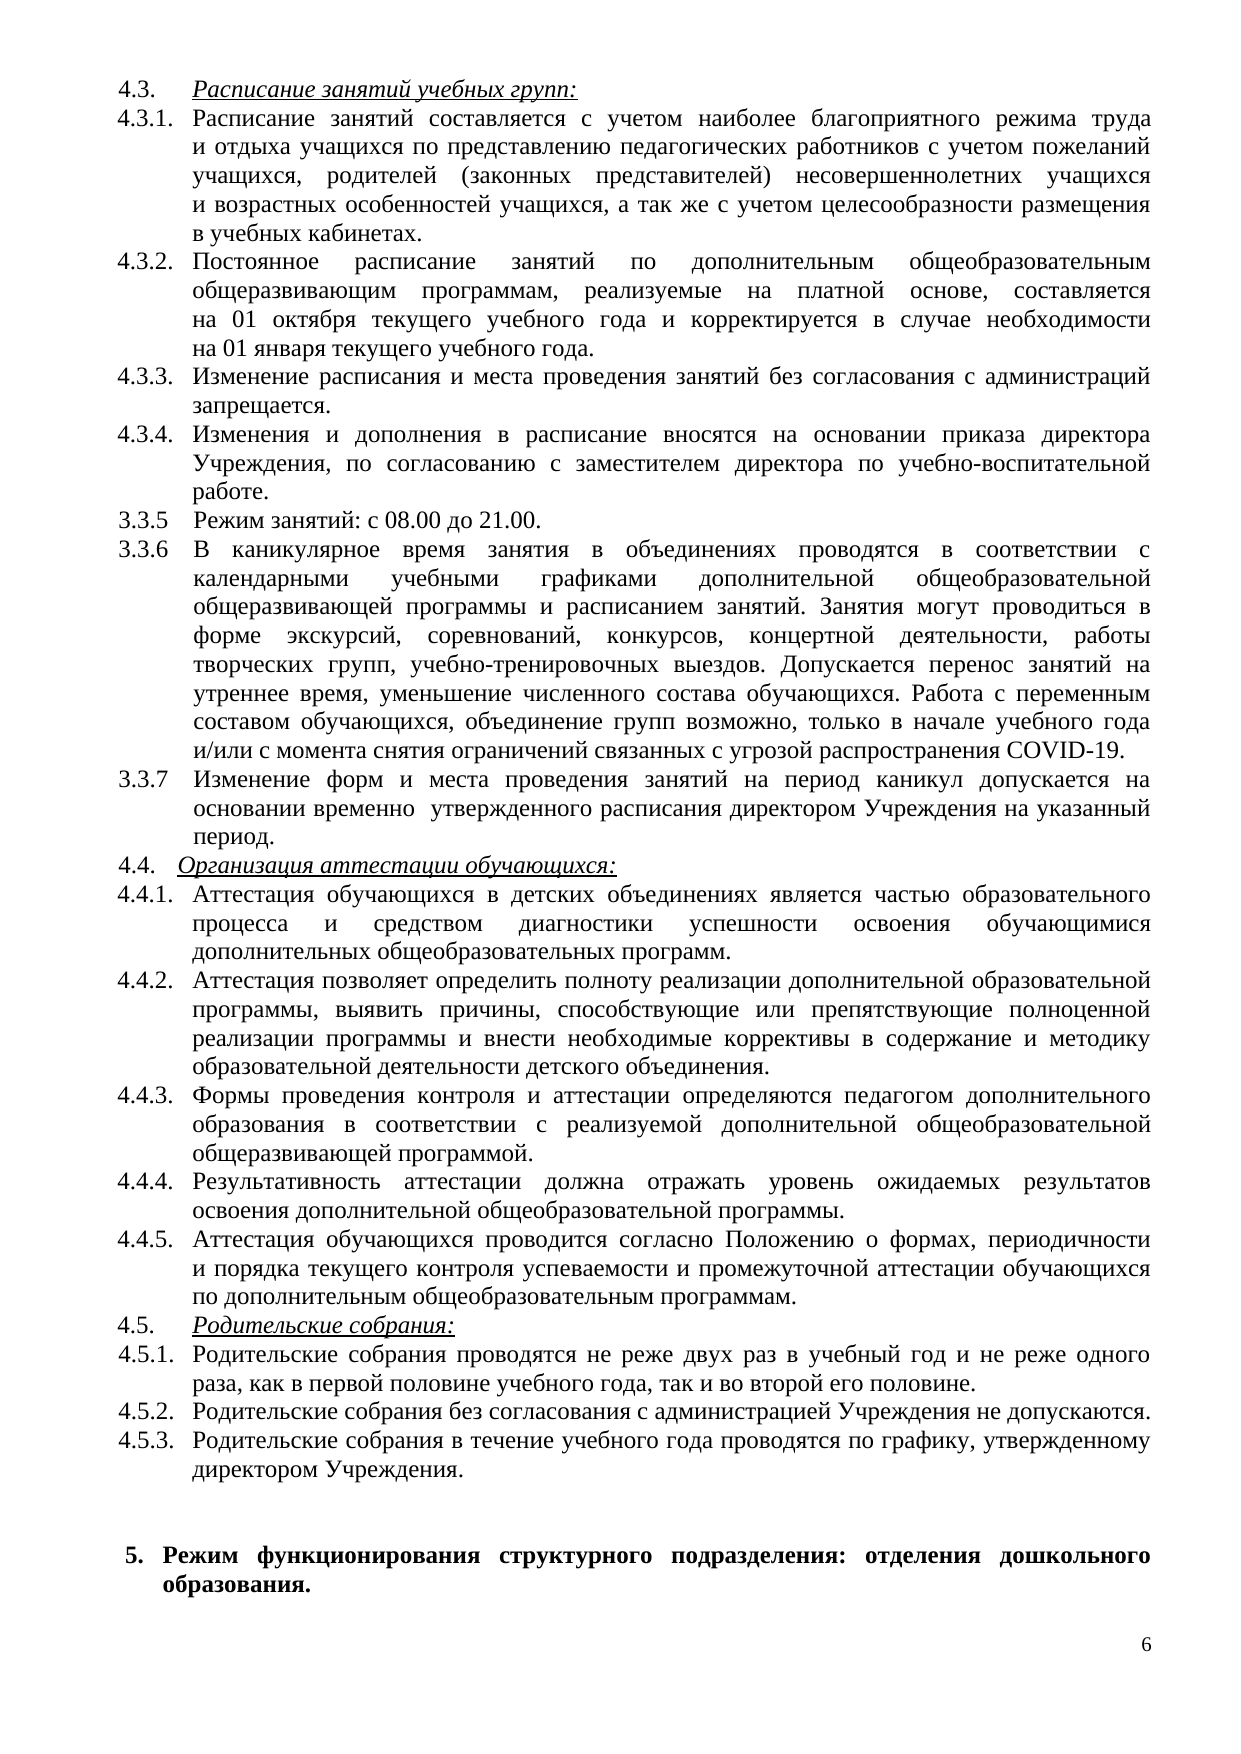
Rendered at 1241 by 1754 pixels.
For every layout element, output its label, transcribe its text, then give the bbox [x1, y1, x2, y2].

list Изменение расписания и места проведения занятий без согласования с администраций запрещается. [117, 361, 1152, 419]
list Организация аттестации обучающихся: [118, 850, 1152, 879]
list Изменение форм и места проведения занятий на период каникул допускается на основании временно утвержденного расписания директором Учреждения на указанный период. [118, 764, 1152, 850]
list Родительские собрания: [117, 1310, 1152, 1339]
list Аттестация позволяет определить полноту реализации дополнительной образовательной программы, выявить причины, способствующие или препятствующие полноценной реализации программы и внести необходимые коррективы в содержание и методику образовательной деятельности детского объединения. [117, 965, 1152, 1080]
list Режим занятий: с 08.00 до 21.00. [118, 505, 1152, 534]
list Родительские собрания без согласования с администрацией Учреждения не допускаются. [118, 1396, 1152, 1425]
list Изменения и дополнения в расписание вносятся на основании приказа директора Учреждения, по согласованию с заместителем директора по учебно-воспитательной работе. [117, 419, 1152, 505]
list Аттестация обучающихся проводится согласно Положению о формах, периодичности и порядка текущего контроля успеваемости и промежуточной аттестации обучающихся по дополнительным общеобразовательным программам. [117, 1224, 1152, 1310]
list В каникулярное время занятия в объединениях проводятся в соответствии с календарными учебными графиками дополнительной общеобразовательной общеразвивающей программы и расписанием занятий. Занятия могут проводиться в форме экскурсий, соревнований, конкурсов, концертной деятельности, работы творческих групп, учебно-тренировочных выездов. Допускается перенос занятий на утреннее время, уменьшение численного состава обучающихся. Работа с переменным составом обучающихся, объединение групп возможно, только в начале учебного года и/или с момента снятия ограничений связанных с угрозой распространения COVID-19. [118, 534, 1152, 764]
list Родительские собрания проводятся не реже двух раз в учебный год и не реже одного раза, как в первой половине учебного года, так и во второй его половине. [118, 1339, 1152, 1396]
list Постоянное расписание занятий по дополнительным общеобразовательным общеразвивающим программам, реализуемые на платной основе, составляется на 01 октября текущего учебного года и корректируется в случае необходимости на 01 января текущего учебного года. [117, 246, 1152, 361]
list Расписание занятий составляется с учетом наиболее благоприятного режима труда и отдыха учащихся по представлению педагогических работников с учетом пожеланий учащихся, родителей (законных представителей) несовершеннолетних учащихся и возрастных особенностей учащихся, а так же с учетом целесообразности размещения в учебных кабинетах. [117, 103, 1152, 246]
list Формы проведения контроля и аттестации определяются педагогом дополнительного образования в соответствии с реализуемой дополнительной общеобразовательной общеразвивающей программой. [117, 1080, 1152, 1166]
list Родительские собрания в течение учебного года проводятся по графику, утвержденному директором Учреждения. [118, 1425, 1152, 1483]
list Расписание занятий учебных групп: [118, 74, 1152, 103]
list Результативность аттестации должна отражать уровень ожидаемых результатов освоения дополнительной общеобразовательной программы. [117, 1166, 1152, 1224]
list Режим функционирования структурного подразделения: отделения дошкольного образования. [125, 1540, 1152, 1598]
list Аттестация обучающихся в детских объединениях является частью образовательного процесса и средством диагностики успешности освоения обучающимися дополнительных общеобразовательных программ. [117, 879, 1152, 965]
